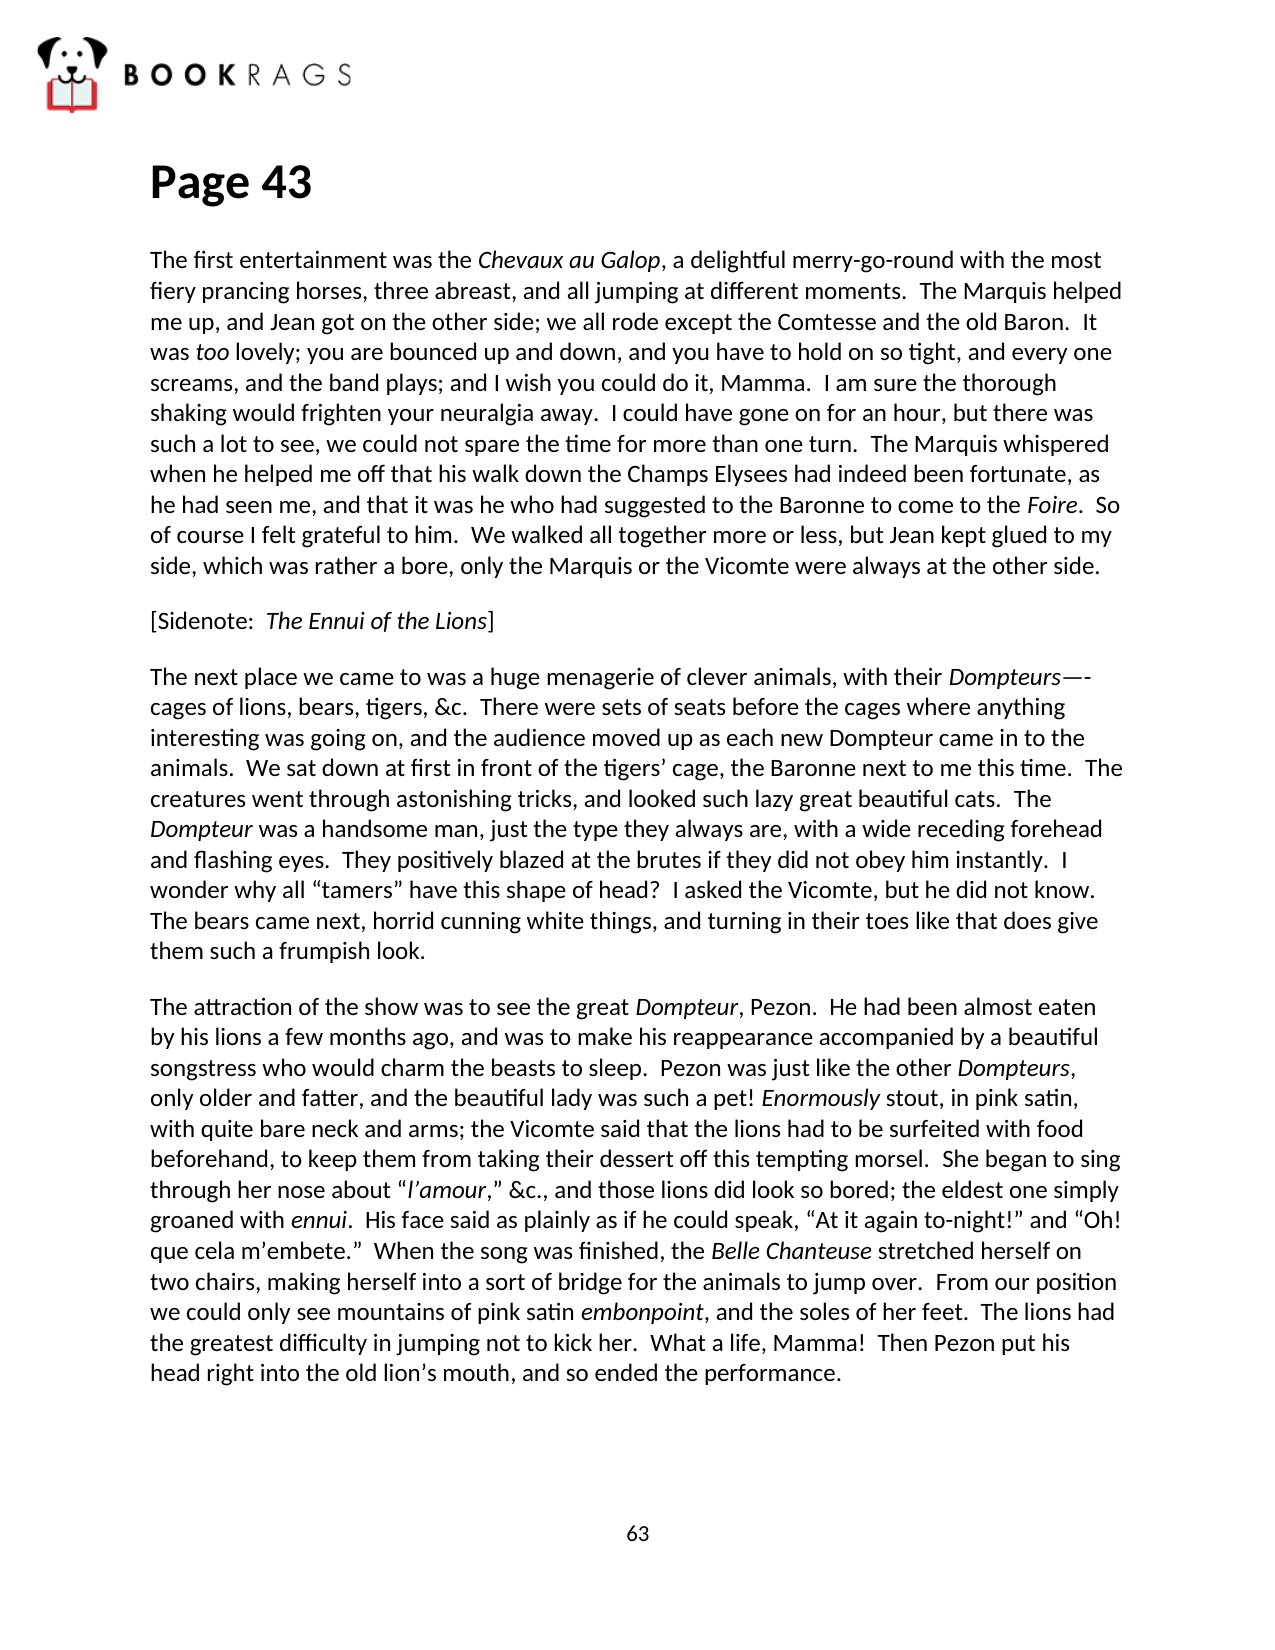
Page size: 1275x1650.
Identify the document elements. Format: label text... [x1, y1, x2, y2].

text The next place we came to was a huge menagerie of clever animals, with their Dompteurs—­cages of lions, bears, tigers, &c. There were sets of seats before the cages where anything interesting was going on, and the audience moved up as each new Dompteur came in to the animals. We sat down at first in front of the tigers’ cage, the Baronne next to me this time. The creatures went through astonishing tricks, and looked such lazy great beautiful cats. The Dompteur was a handsome man, just the type they always are, with a wide receding forehead and flashing eyes. They positively blazed at the brutes if they did not obey him instantly. I wonder why all “tamers” have this shape of head? I asked the Vicomte, but he did not know. The bears came next, horrid cunning white things, and turning in their toes like that does give them such a frumpish look. [150, 661, 1125, 966]
picture [37, 37, 351, 113]
text [Sidenote: The Ennui of the Lions] [150, 605, 1125, 636]
text Page 43 [150, 150, 1125, 211]
text The attraction of the show was to see the great Dompteur, Pezon. He had been almost eaten by his lions a few months ago, and was to make his reappearance accompanied by a beautiful songstress who would charm the beasts to sleep. Pezon was just like the other Dompteurs, only older and fatter, and the beautiful lady was such a pet! Enormously stout, in pink satin, with quite bare neck and arms; the Vicomte said that the lions had to be surfeited with food beforehand, to keep them from taking their dessert off this tempting morsel. She began to sing through her nose about “l’amour,” &c., and those lions did look so bored; the eldest one simply groaned with ennui. His face said as plainly as if he could speak, “At it again to-night!” and “Oh! que cela m’embete.” When the song was finished, the Belle Chanteuse stretched herself on two chairs, making herself into a sort of bridge for the animals to jump over. From our position we could only see mountains of pink satin embonpoint, and the soles of her feet. The lions had the greatest difficulty in jumping not to kick her. What a life, Mamma! Then Pezon put his head right into the old lion’s mouth, and so ended the performance. [150, 991, 1125, 1388]
text The first entertainment was the Chevaux au Galop, a delightful merry-go-round with the most fiery prancing horses, three abreast, and all jumping at different moments. The Marquis helped me up, and Jean got on the other side; we all rode except the Comtesse and the old Baron. It was too lovely; you are bounced up and down, and you have to hold on so tight, and every one screams, and the band plays; and I wish you could do it, Mamma. I am sure the thorough shaking would frighten your neuralgia away. I could have gone on for an hour, but there was such a lot to see, we could not spare the time for more than one turn. The Marquis whispered when he helped me off that his walk down the Champs Elysees had indeed been fortunate, as he had seen me, and that it was he who had suggested to the Baronne to come to the Foire. So of course I felt grateful to him. We walked all together more or less, but Jean kept glued to my side, which was rather a bore, only the Marquis or the Vicomte were always at the other side. [150, 244, 1125, 580]
